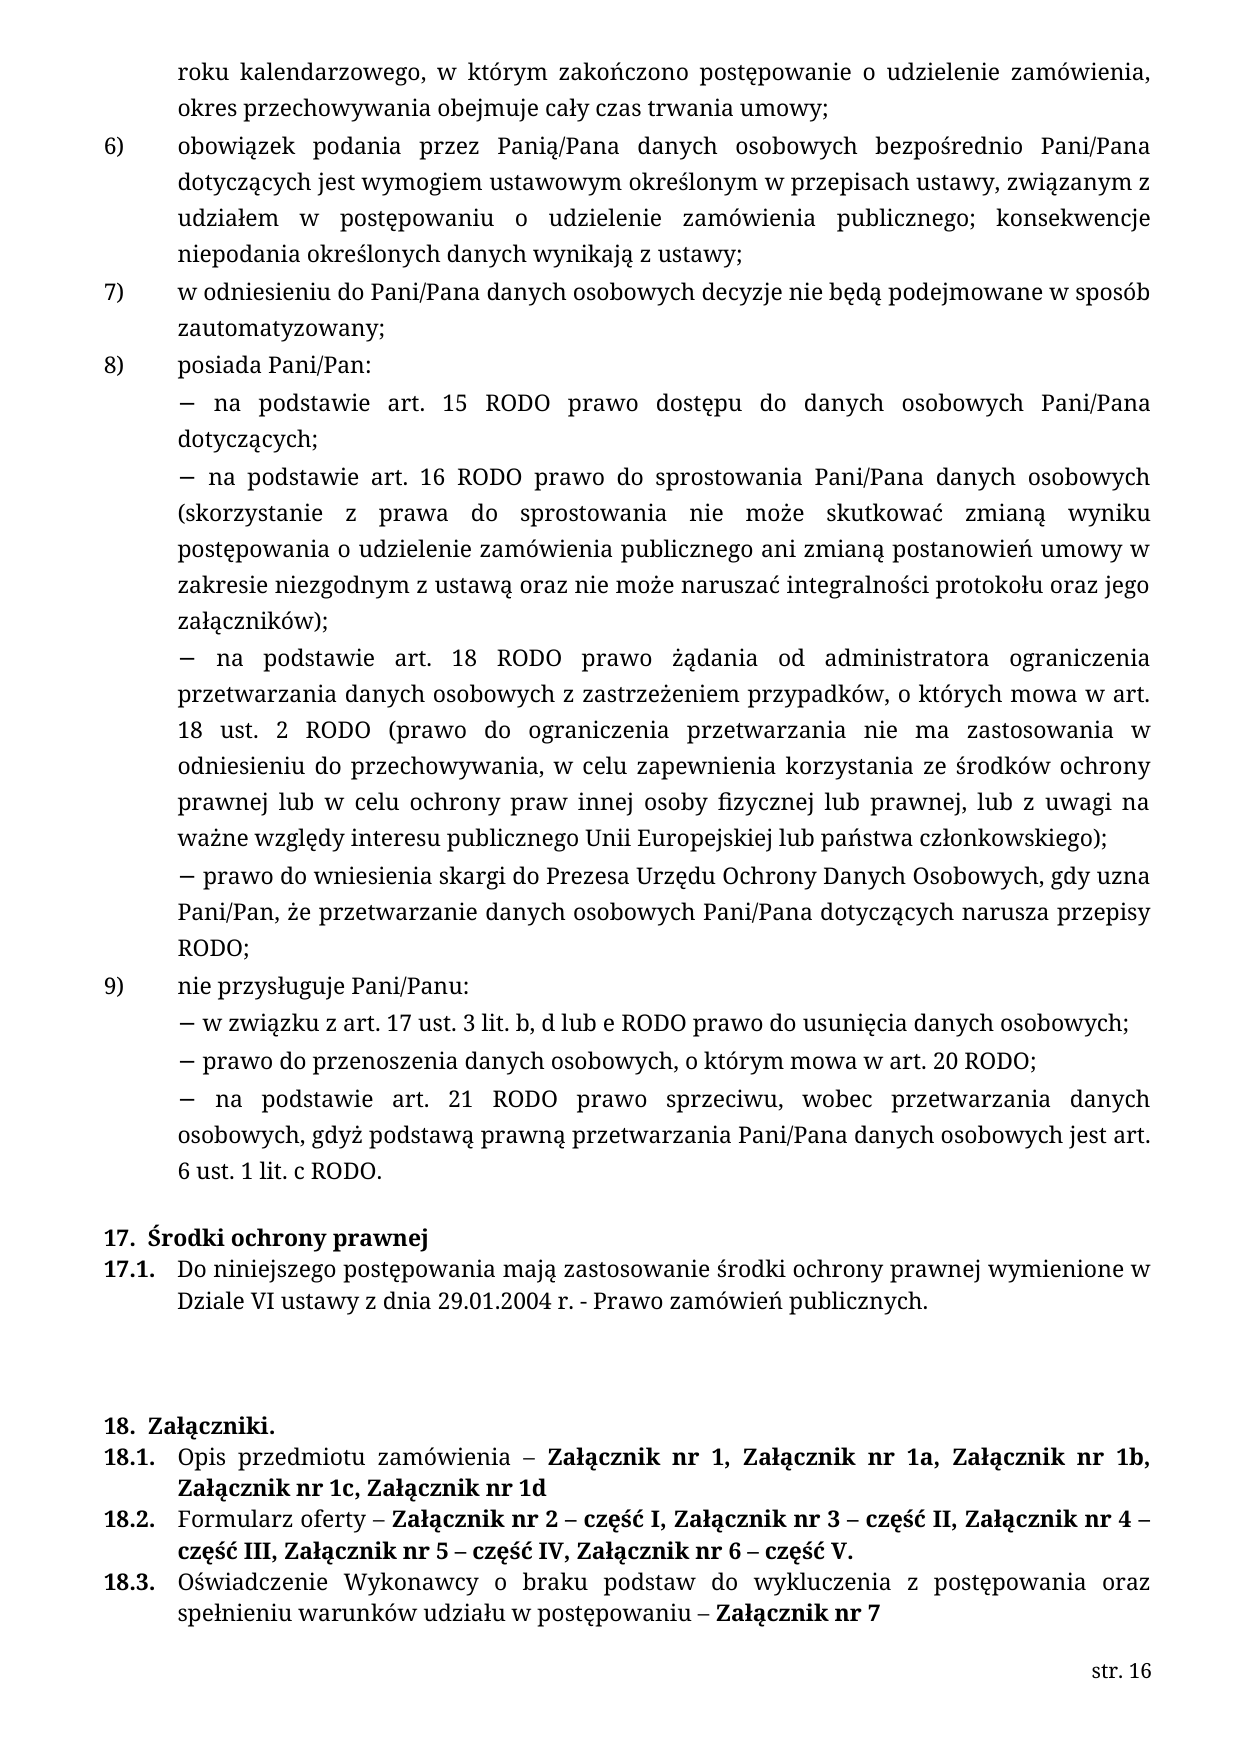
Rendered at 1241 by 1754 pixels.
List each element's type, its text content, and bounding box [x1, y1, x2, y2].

list Formularz oferty – Załącznik nr 2 – część I, Załącznik nr 3 – część II, Załącznik nr 4 – część III, Załącznik nr 5 – część IV, Załącznik nr 6 – część V. [103, 1503, 1152, 1566]
text − na podstawie art. 21 RODO prawo sprzeciwu, wobec przetwarzania danych osobowych, gdyż podstawą prawną przetwarzania Pani/Pana danych osobowych jest art. 6 ust. 1 lit. c RODO. [177, 1083, 1152, 1186]
list posiada Pani/Pan: [103, 349, 1152, 381]
text − na podstawie art. 16 RODO prawo do sprostowania Pani/Pana danych osobowych (skorzystanie z prawa do sprostowania nie może skutkować zmianą wyniku postępowania o udzielenie zamówienia publicznego ani zmianą postanowień umowy w zakresie niezgodnym z ustawą oraz nie może naruszać integralności protokołu oraz jego załączników); [177, 461, 1152, 636]
text − w związku z art. 17 ust. 3 lit. b, d lub e RODO prawo do usunięcia danych osobowych; [177, 1007, 1152, 1039]
text − prawo do przenoszenia danych osobowych, o którym mowa w art. 20 RODO; [177, 1045, 1152, 1076]
list w odniesieniu do Pani/Pana danych osobowych decyzje nie będą podejmowane w sposób zautomatyzowany; [103, 276, 1152, 343]
text 17.1. Do niniejszego postępowania mają zastosowanie środki ochrony prawnej wymienione w Dziale VI ustawy z dnia 29.01.2004 r. - Prawo zamówień publicznych. [103, 1253, 1152, 1316]
text 18. Załączniki. [103, 1409, 1152, 1441]
list Oświadczenie Wykonawcy o braku podstaw do wykluczenia z postępowania oraz spełnieniu warunków udziału w postępowaniu – Załącznik nr 7 [103, 1566, 1152, 1628]
text 17. Środki ochrony prawnej [103, 1222, 1152, 1253]
list Opis przedmiotu zamówienia – Załącznik nr 1, Załącznik nr 1a, Załącznik nr 1b, Załącznik nr 1c, Załącznik nr 1d [103, 1441, 1152, 1503]
list nie przysługuje Pani/Panu: [103, 969, 1152, 1001]
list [103, 56, 1152, 123]
text − prawo do wniesienia skargi do Prezesa Urzędu Ochrony Danych Osobowych, gdy uzna Pani/Pan, że przetwarzanie danych osobowych Pani/Pana dotyczących narusza przepisy RODO; [177, 860, 1152, 963]
list obowiązek podania przez Panią/Pana danych osobowych bezpośrednio Pani/Pana dotyczących jest wymogiem ustawowym określonym w przepisach ustawy, związanym z udziałem w postępowaniu o udzielenie zamówienia publicznego; konsekwencje niepodania określonych danych wynikają z ustawy; [103, 130, 1152, 269]
text − na podstawie art. 18 RODO prawo żądania od administratora ograniczenia przetwarzania danych osobowych z zastrzeżeniem przypadków, o których mowa w art. 18 ust. 2 RODO (prawo do ograniczenia przetwarzania nie ma zastosowania w odniesieniu do przechowywania, w celu zapewnienia korzystania ze środków ochrony prawnej lub w celu ochrony praw innej osoby fizycznej lub prawnej, lub z uwagi na ważne względy interesu publicznego Unii Europejskiej lub państwa członkowskiego); [177, 642, 1152, 853]
text − na podstawie art. 15 RODO prawo dostępu do danych osobowych Pani/Pana dotyczących; [177, 387, 1152, 454]
